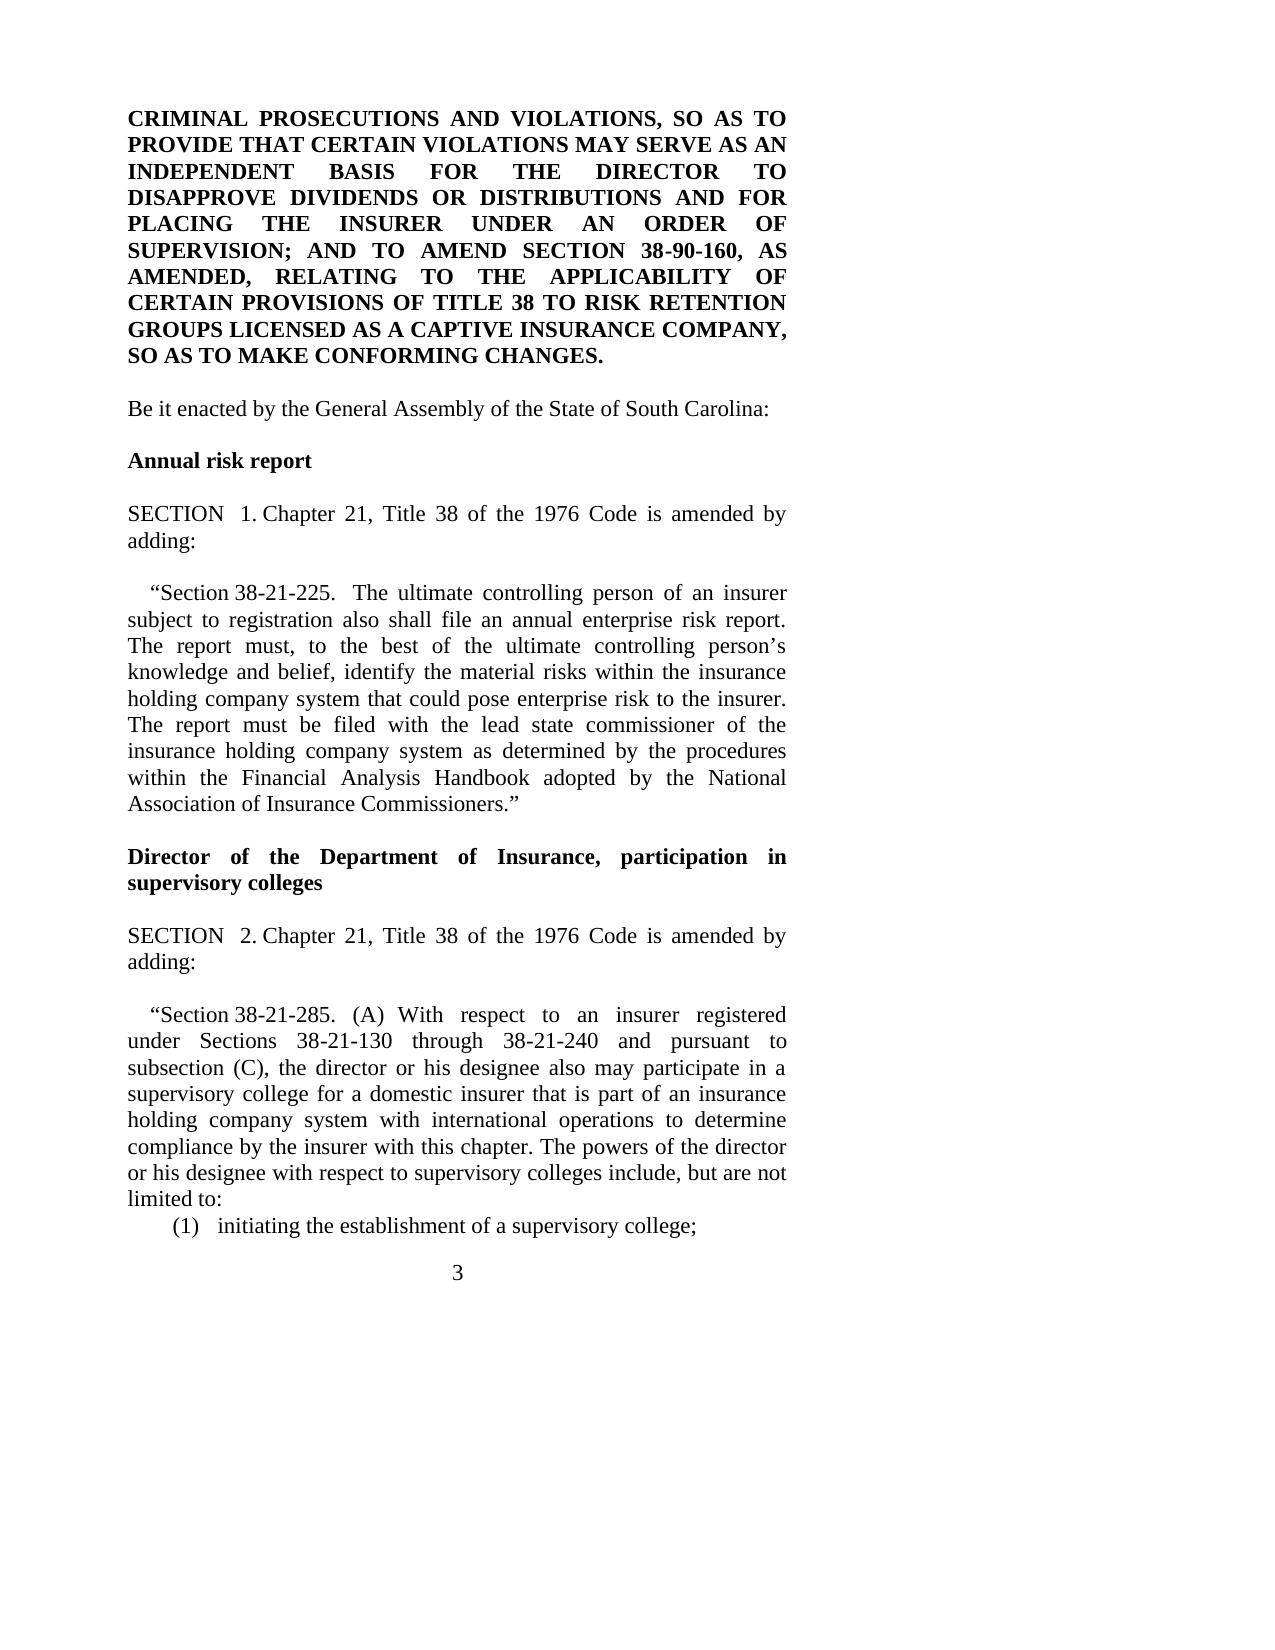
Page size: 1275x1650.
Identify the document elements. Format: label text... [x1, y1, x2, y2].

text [127, 105, 787, 368]
text Director of the Department of Insurance, participation in supervisory colleges [127, 843, 787, 896]
text “Section 38-21-285. (A) With respect to an insurer registered under Sections 38-21-130 through 38-21-240 and pursuant to subsection (C), the director or his designee also may participate in a supervisory college for a domestic insurer that is part of an insurance holding company system with international operations to determine compliance by the insurer with this chapter. The powers of the director or his designee with respect to supervisory colleges include, but are not limited to: [127, 1001, 787, 1212]
text SECTION 2. Chapter 21, Title 38 of the 1976 Code is amended by adding: [127, 922, 787, 975]
text Be it enacted by the General Assembly of the State of South Carolina: [127, 395, 787, 421]
text SECTION 1. Chapter 21, Title 38 of the 1976 Code is amended by adding: [127, 500, 787, 553]
text Annual risk report [127, 448, 787, 474]
text “Section 38-21-225. The ultimate controlling person of an insurer subject to registration also shall file an annual enterprise risk report. The report must, to the best of the ultimate controlling person’s knowledge and belief, identify the material risks within the insurance holding company system that could pose enterprise risk to the insurer. The report must be filed with the lead state commissioner of the insurance holding company system as determined by the procedures within the Financial Analysis Handbook adopted by the National Association of Insurance Commissioners.” [127, 579, 787, 817]
text (1) initiating the establishment of a supervisory college; [127, 1212, 787, 1238]
